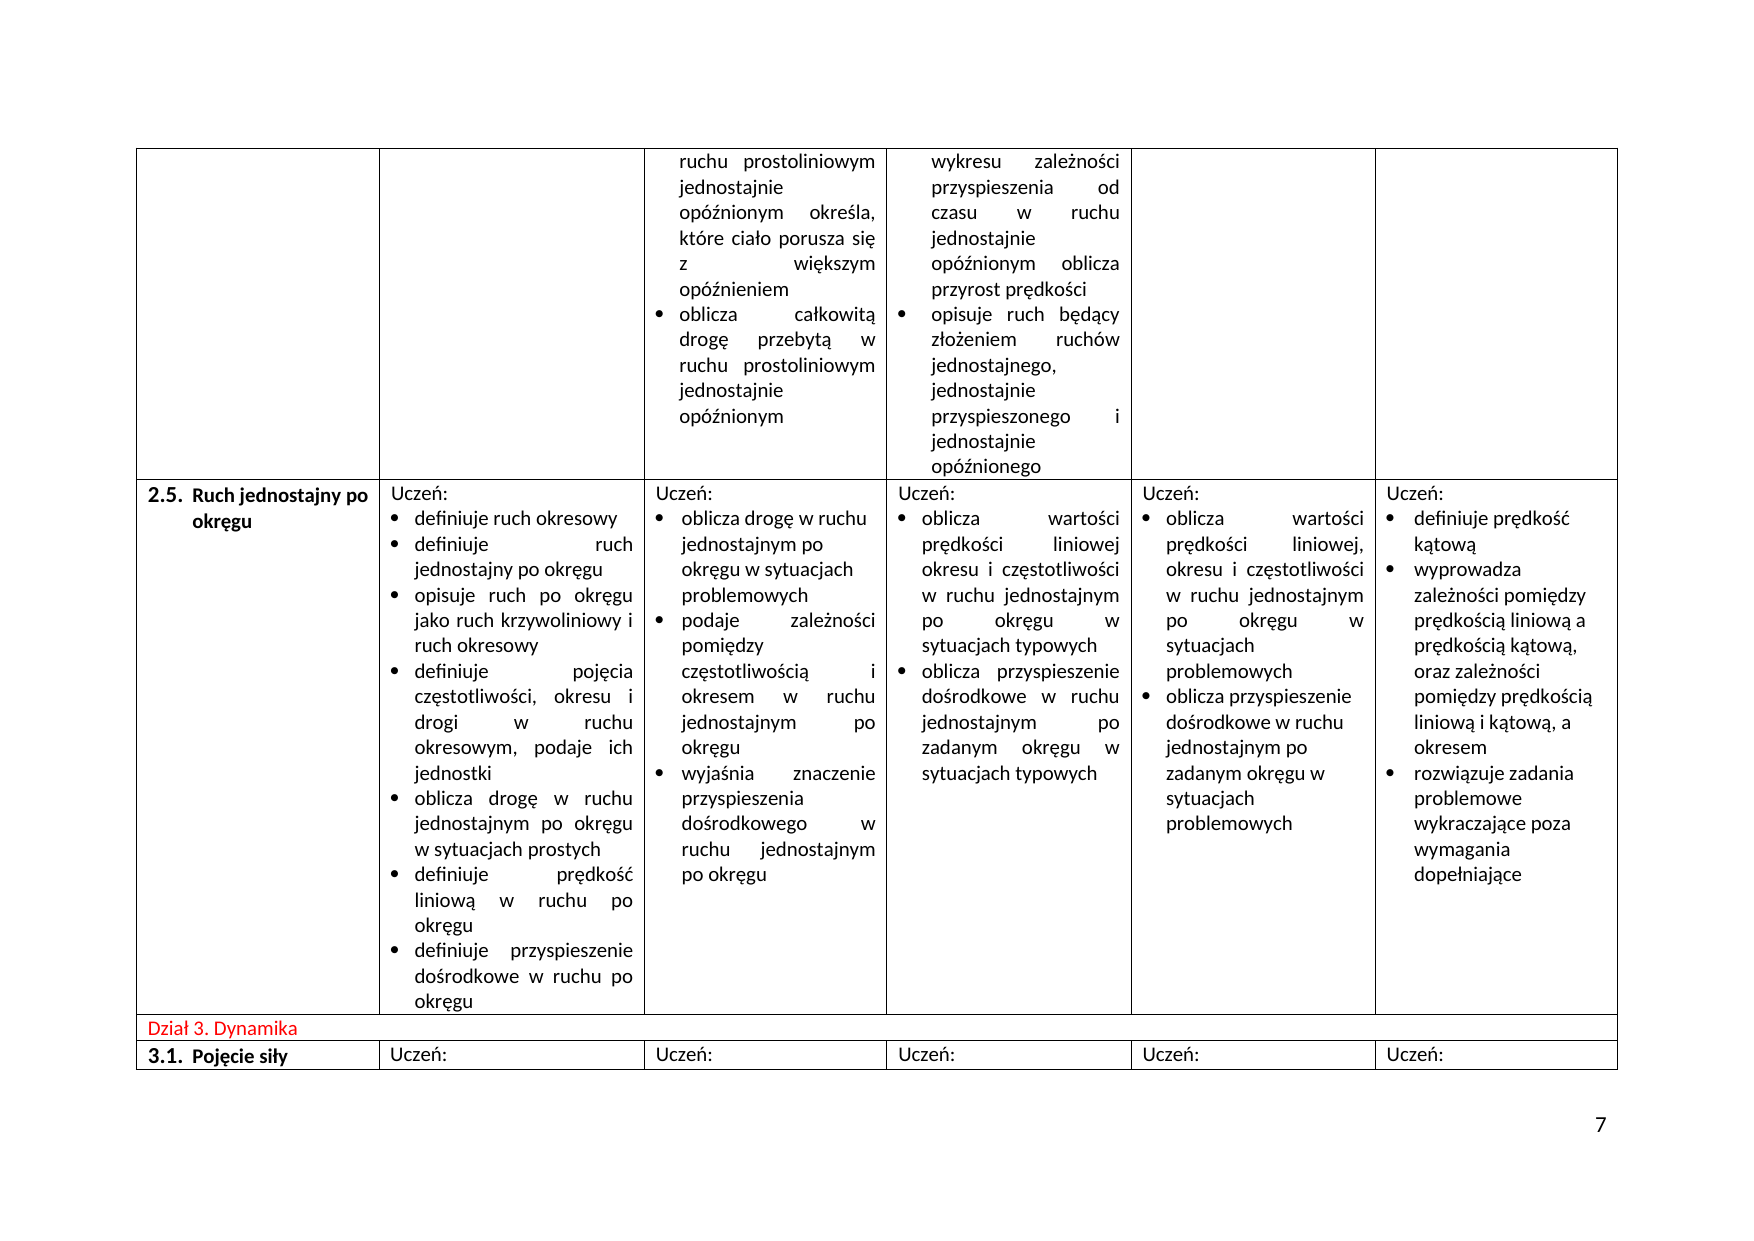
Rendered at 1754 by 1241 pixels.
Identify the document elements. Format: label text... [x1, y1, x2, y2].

table_cell Uczeń: oblicza wartości prędkości liniowej, okresu i częstotliwości w ruchu jednostajnym po okręgu w sytuacjach problemowych oblicza przyspieszenie dośrodkowe w ruchu jednostajnym po zadanym okręgu w sytuacjach problemowych [1132, 480, 1375, 1014]
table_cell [1132, 149, 1375, 479]
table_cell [1376, 1041, 1617, 1069]
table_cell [1132, 1041, 1375, 1069]
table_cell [380, 1041, 644, 1069]
table_cell Uczeń: oblicza wartości prędkości liniowej okresu i częstotliwości w ruchu jednostajnym po okręgu w sytuacjach typowych oblicza przyspieszenie dośrodkowe w ruchu jednostajnym po zadanym okręgu w sytuacjach typowych [887, 480, 1131, 1014]
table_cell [137, 149, 379, 479]
table_cell Uczeń: definiuje ruch okresowy definiuje ruch jednostajny po okręgu opisuje ruch po okręgu jako ruch krzywoliniowy i ruch okresowy definiuje pojęcia częstotliwości, okresu i drogi w ruchu okresowym, podaje ich jednostki oblicza drogę w ruchu jednostajnym po okręgu w sytuacjach prostych definiuje prędkość liniową w ruchu po okręgu definiuje przyspieszenie dośrodkowe w ruchu po okręgu [380, 480, 644, 1014]
table_cell Uczeń: oblicza drogę w ruchu jednostajnym po okręgu w sytuacjach problemowych podaje zależności pomiędzy częstotliwością i okresem w ruchu jednostajnym po okręgu wyjaśnia znaczenie przyspieszenia dośrodkowego w ruchu jednostajnym po okręgu [645, 480, 886, 1014]
table_cell Dział 3. Dynamika [137, 1015, 1617, 1040]
table_cell Uczeń: definiuje prędkość kątową wyprowadza zależności pomiędzy prędkością liniową a prędkością kątową, oraz zależności pomiędzy prędkością liniową i kątową, a okresem rozwiązuje zadania problemowe wykraczające poza wymagania dopełniające [1376, 480, 1617, 1014]
table_cell Pojęcie siły [137, 1041, 379, 1069]
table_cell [380, 149, 644, 479]
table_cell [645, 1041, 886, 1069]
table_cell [887, 1041, 1131, 1069]
table_cell Ruch jednostajny po okręgu [137, 480, 379, 1014]
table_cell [645, 149, 886, 479]
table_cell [1376, 149, 1617, 479]
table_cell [887, 149, 1131, 479]
